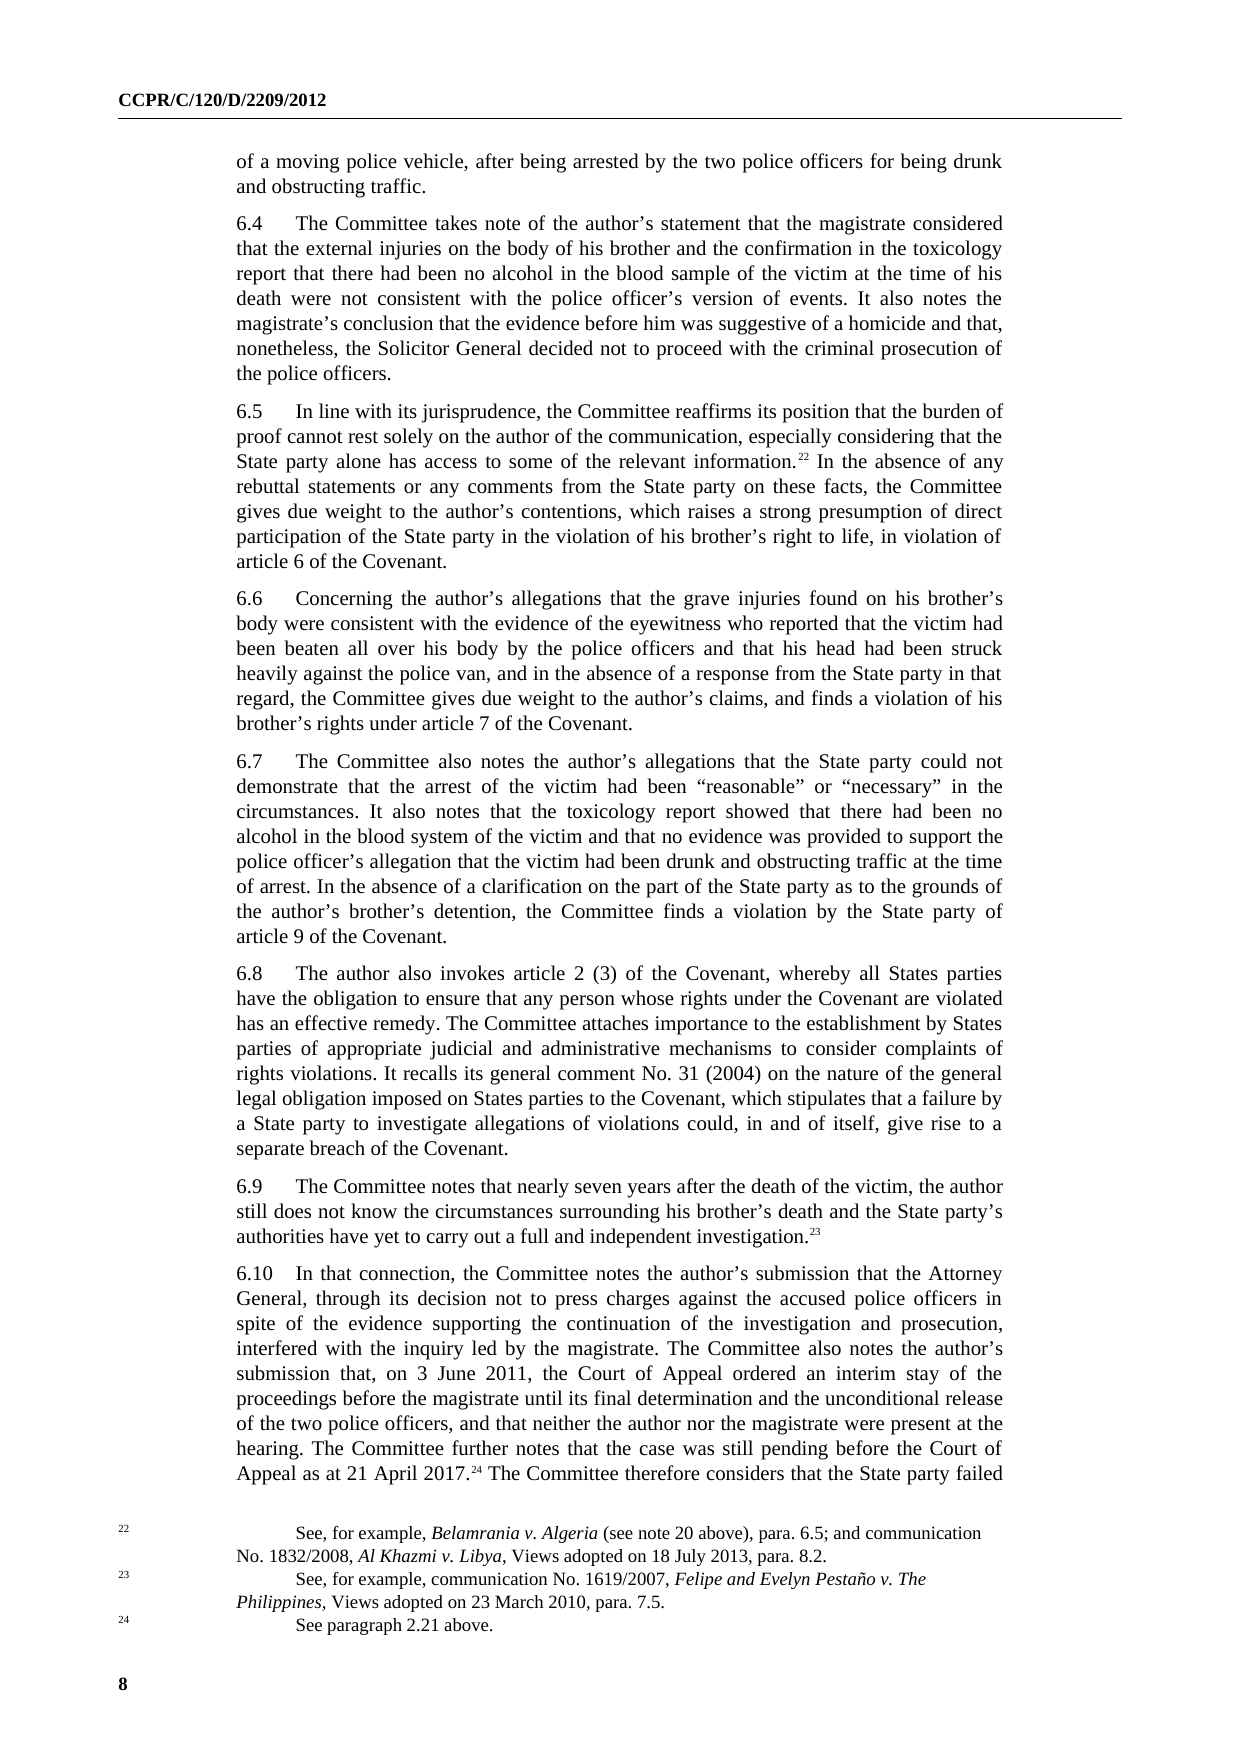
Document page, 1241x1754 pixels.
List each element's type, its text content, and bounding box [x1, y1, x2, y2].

text 6.5 In line with its jurisprudence, the Committee reaffirms its position that the burden of proof cannot rest solely on the author of the communication, especially considering that the State party alone has access to some of the relevant information. In the absence of any rebuttal statements or any comments from the State party on these facts, the Committee gives due weight to the author’s contentions, which raises a strong presumption of direct participation of the State party in the violation of his brother’s right to life, in violation of article 6 of the Covenant. [236, 398, 1004, 573]
text 6.6 Concerning the author’s allegations that the grave injuries found on his brother’s body were consistent with the evidence of the eyewitness who reported that the victim had been beaten all over his body by the police officers and that his head had been struck heavily against the police van, and in the absence of a response from the State party in that regard, the Committee gives due weight to the author’s claims, and finds a violation of his brother’s rights under article 7 of the Covenant. [236, 585, 1004, 735]
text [236, 1260, 1004, 1485]
text 6.7 The Committee also notes the author’s allegations that the State party could not demonstrate that the arrest of the victim had been “reasonable” or “necessary” in the circumstances. It also notes that the toxicology report showed that there had been no alcohol in the blood system of the victim and that no evidence was provided to support the police officer’s allegation that the victim had been drunk and obstructing traffic at the time of arrest. In the absence of a clarification on the part of the State party as to the grounds of the author’s brother’s detention, the Committee finds a violation by the State party of article 9 of the Covenant. [236, 748, 1004, 948]
text 6.9 The Committee notes that nearly seven years after the death of the victim, the author still does not know the circumstances surrounding his brother’s death and the State party’s authorities have yet to carry out a full and independent investigation. [236, 1173, 1004, 1248]
text 6.4 The Committee takes note of the author’s statement that the magistrate considered that the external injuries on the body of his brother and the confirmation in the toxicology report that there had been no alcohol in the blood sample of the victim at the time of his death were not consistent with the police officer’s version of events. It also notes the magistrate’s conclusion that the evidence before him was suggestive of a homicide and that, nonetheless, the Solicitor General decided not to proceed with the criminal prosecution of the police officers. [236, 210, 1004, 385]
text 6.8 The author also invokes article 2 (3) of the Covenant, whereby all States parties have the obligation to ensure that any person whose rights under the Covenant are violated has an effective remedy. The Committee attaches importance to the establishment by States parties of appropriate judicial and administrative mechanisms to consider complaints of rights violations. It recalls its general comment No. 31 (2004) on the nature of the general legal obligation imposed on States parties to the Covenant, which stipulates that a failure by a State party to investigate allegations of violations could, in and of itself, give rise to a separate breach of the Covenant. [236, 960, 1004, 1160]
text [236, 148, 1004, 198]
